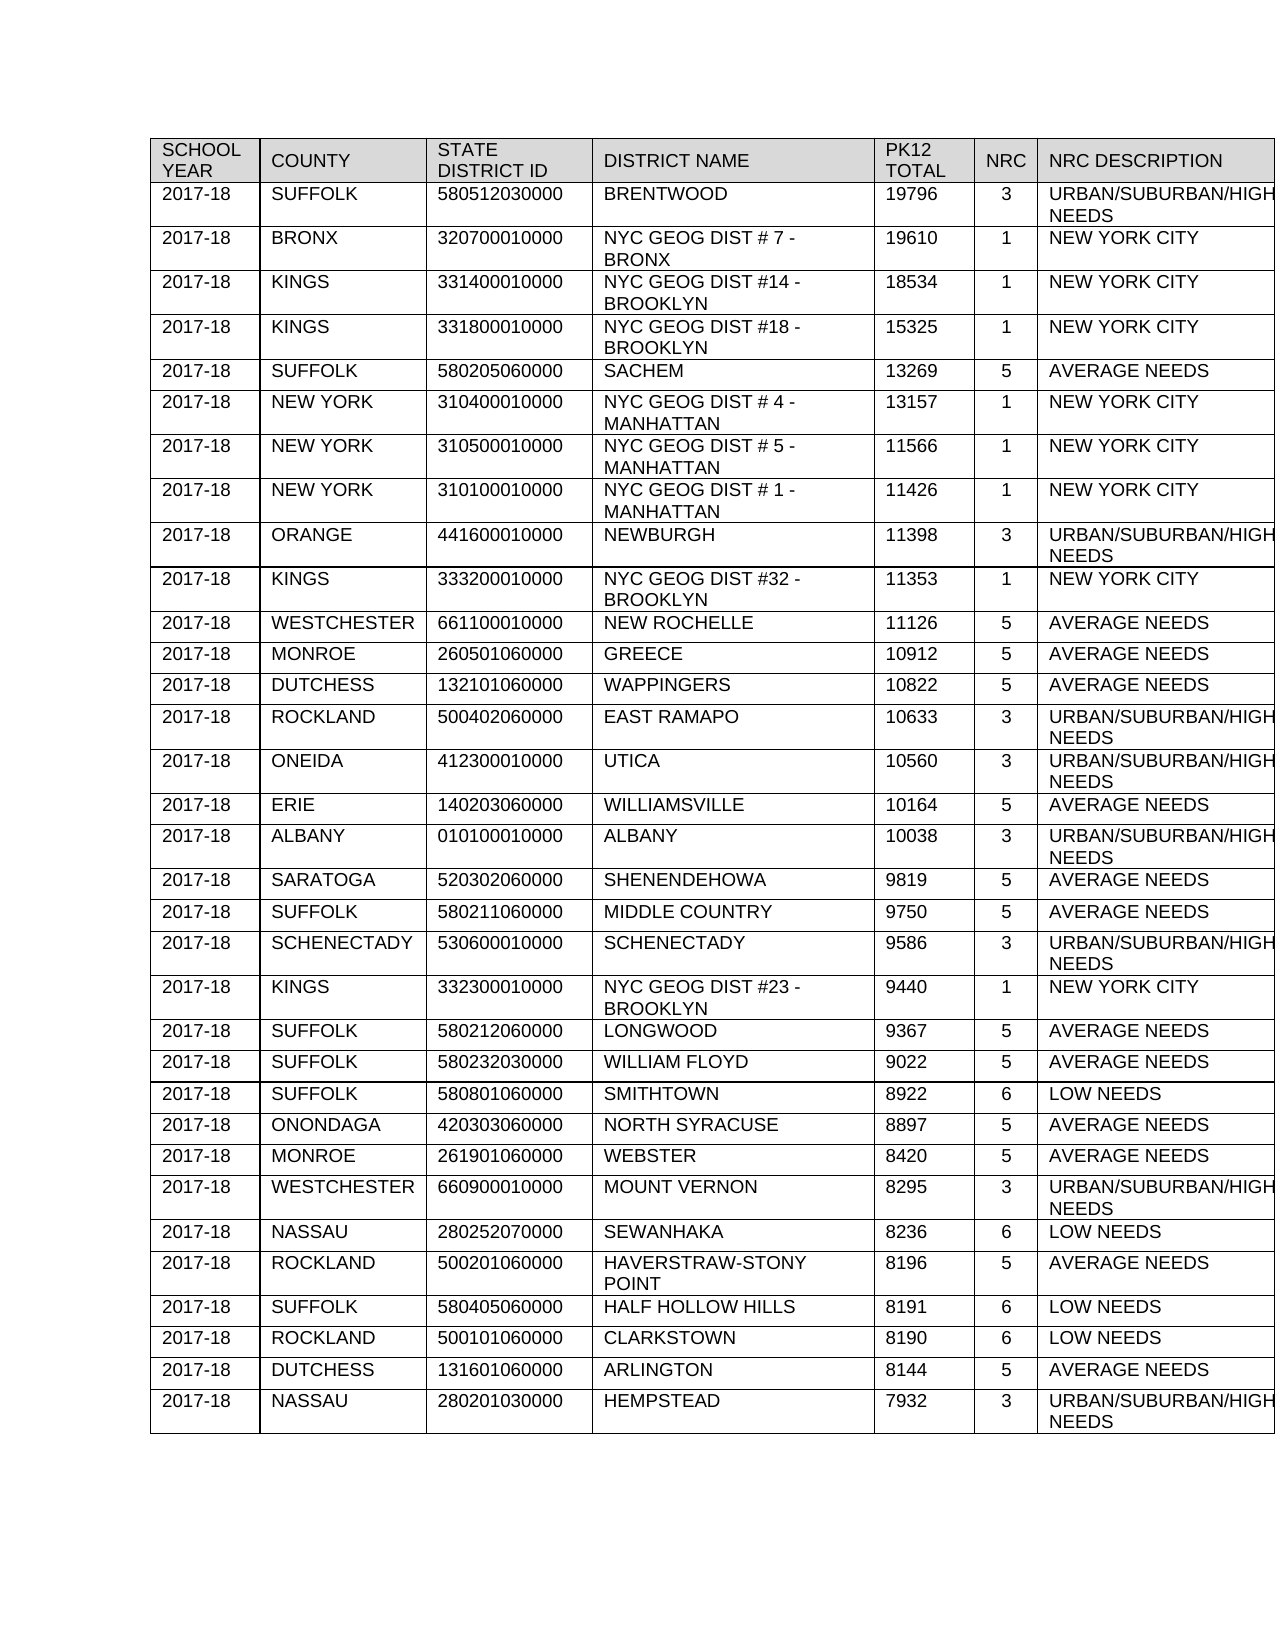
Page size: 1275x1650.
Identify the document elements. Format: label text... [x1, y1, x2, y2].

table_cell 1 [975, 271, 1037, 314]
table_cell 2017-18 [151, 705, 259, 748]
table_cell 13157 [875, 391, 974, 434]
table_cell 3 [975, 523, 1037, 566]
table_cell NEW YORK [261, 479, 426, 522]
table_cell 500402060000 [427, 705, 592, 748]
table_cell ERIE [261, 794, 426, 824]
table_cell 1 [975, 391, 1037, 434]
table_header SCHOOL YEAR [151, 139, 259, 182]
table_header DISTRICT NAME [593, 139, 874, 182]
table_cell 333200010000 [427, 568, 592, 611]
table_cell 5 [975, 643, 1037, 673]
table_cell MONROE [261, 643, 426, 673]
table_cell NYC GEOG DIST #23 - BROOKLYN [593, 976, 874, 1019]
table_cell 530600010000 [427, 932, 592, 975]
table_cell SUFFOLK [261, 1296, 426, 1326]
table_cell 500101060000 [427, 1327, 592, 1357]
table_cell KINGS [261, 976, 426, 1019]
table_cell 660900010000 [427, 1176, 592, 1219]
table_cell HAVERSTRAW-STONY POINT [593, 1252, 874, 1295]
table_cell 2017-18 [151, 976, 259, 1019]
table_cell 2017-18 [151, 568, 259, 611]
table_cell 5 [975, 869, 1037, 899]
table_cell 140203060000 [427, 794, 592, 824]
table_cell AVERAGE NEEDS [1038, 612, 1274, 642]
table_cell 2017-18 [151, 1296, 259, 1326]
table_cell NORTH SYRACUSE [593, 1114, 874, 1144]
table_cell UTICA [593, 750, 874, 793]
table_cell 1 [975, 568, 1037, 611]
table_cell 2017-18 [151, 1051, 259, 1081]
table_cell 6 [975, 1296, 1037, 1326]
table_cell 9586 [875, 932, 974, 975]
table_header NRC DESCRIPTION [1038, 139, 1274, 182]
table_cell BRENTWOOD [593, 183, 874, 226]
table_cell MIDDLE COUNTRY [593, 900, 874, 931]
table_cell SUFFOLK [261, 900, 426, 931]
table_cell 5 [975, 1145, 1037, 1175]
table_cell GREECE [593, 643, 874, 673]
table_cell ROCKLAND [261, 705, 426, 748]
table_cell KINGS [261, 271, 426, 314]
table_cell URBAN/SUBURBAN/HIGH NEEDS [1038, 705, 1274, 748]
table_cell 9440 [875, 976, 974, 1019]
table_cell SCHENECTADY [261, 932, 426, 975]
table_cell 8897 [875, 1114, 974, 1144]
table_cell AVERAGE NEEDS [1038, 794, 1274, 824]
table_cell 9367 [875, 1020, 974, 1050]
table_cell NEW YORK CITY [1038, 227, 1274, 270]
table_header NRC [975, 139, 1037, 182]
table_cell 6 [975, 1327, 1037, 1357]
table_cell NEW YORK CITY [1038, 271, 1274, 314]
table_cell 331800010000 [427, 315, 592, 358]
table_cell 5 [975, 794, 1037, 824]
table_cell WILLIAMSVILLE [593, 794, 874, 824]
table_cell NYC GEOG DIST # 4 - MANHATTAN [593, 391, 874, 434]
table_cell 2017-18 [151, 1114, 259, 1144]
table_cell 260501060000 [427, 643, 592, 673]
table_cell LOW NEEDS [1038, 1083, 1274, 1113]
table_cell URBAN/SUBURBAN/HIGH NEEDS [1038, 523, 1274, 566]
table_cell AVERAGE NEEDS [1038, 869, 1274, 899]
table_cell 3 [975, 183, 1037, 226]
table_cell SCHENECTADY [593, 932, 874, 975]
table_cell AVERAGE NEEDS [1038, 360, 1274, 390]
table_cell NYC GEOG DIST #32 - BROOKLYN [593, 568, 874, 611]
table_cell 2017-18 [151, 1176, 259, 1219]
table_cell 2017-18 [151, 1083, 259, 1113]
table_cell LOW NEEDS [1038, 1327, 1274, 1357]
table_cell 8190 [875, 1327, 974, 1357]
table_cell 2017-18 [151, 227, 259, 270]
table_cell 10038 [875, 825, 974, 868]
table_cell 5 [975, 1358, 1037, 1388]
table_cell AVERAGE NEEDS [1038, 1145, 1274, 1175]
table_cell 2017-18 [151, 523, 259, 566]
table_cell 10633 [875, 705, 974, 748]
table_cell CLARKSTOWN [593, 1327, 874, 1357]
table_cell 580211060000 [427, 900, 592, 931]
table_cell WESTCHESTER [261, 612, 426, 642]
table_cell 8236 [875, 1220, 974, 1251]
table_header PK12 TOTAL [875, 139, 974, 182]
table_cell URBAN/SUBURBAN/HIGH NEEDS [1038, 183, 1274, 226]
table_cell 2017-18 [151, 1145, 259, 1175]
table_cell 580512030000 [427, 183, 592, 226]
table_cell 2017-18 [151, 315, 259, 358]
table_cell 010100010000 [427, 825, 592, 868]
table_cell 11353 [875, 568, 974, 611]
table_cell SUFFOLK [261, 1020, 426, 1050]
table_cell 2017-18 [151, 612, 259, 642]
table_cell 580205060000 [427, 360, 592, 390]
table_cell ALBANY [261, 825, 426, 868]
table_cell URBAN/SUBURBAN/HIGH NEEDS [1038, 1390, 1274, 1433]
table_cell 2017-18 [151, 479, 259, 522]
table_cell 8420 [875, 1145, 974, 1175]
table_cell SACHEM [593, 360, 874, 390]
table_cell URBAN/SUBURBAN/HIGH NEEDS [1038, 1176, 1274, 1219]
table_cell 331400010000 [427, 271, 592, 314]
table_cell AVERAGE NEEDS [1038, 1358, 1274, 1388]
table_cell 2017-18 [151, 1220, 259, 1251]
table_cell WILLIAM FLOYD [593, 1051, 874, 1081]
table_cell 9750 [875, 900, 974, 931]
table_cell NEW YORK CITY [1038, 568, 1274, 611]
table_cell 310500010000 [427, 435, 592, 478]
table_cell 2017-18 [151, 360, 259, 390]
table_cell 9819 [875, 869, 974, 899]
table_cell 8295 [875, 1176, 974, 1219]
table_cell 1 [975, 976, 1037, 1019]
table_cell URBAN/SUBURBAN/HIGH NEEDS [1038, 750, 1274, 793]
table_cell ALBANY [593, 825, 874, 868]
table_cell 2017-18 [151, 869, 259, 899]
table_cell NEW YORK CITY [1038, 976, 1274, 1019]
table_cell LOW NEEDS [1038, 1296, 1274, 1326]
table_cell SUFFOLK [261, 1051, 426, 1081]
table_cell ROCKLAND [261, 1327, 426, 1357]
table_cell 420303060000 [427, 1114, 592, 1144]
table_cell 9022 [875, 1051, 974, 1081]
table_cell 500201060000 [427, 1252, 592, 1295]
table_cell NEW YORK [261, 391, 426, 434]
table_cell NEW ROCHELLE [593, 612, 874, 642]
table_cell 2017-18 [151, 183, 259, 226]
table_cell NYC GEOG DIST #18 - BROOKLYN [593, 315, 874, 358]
table_cell DUTCHESS [261, 1358, 426, 1388]
table_cell LONGWOOD [593, 1020, 874, 1050]
table_cell 3 [975, 750, 1037, 793]
table_cell NEW YORK CITY [1038, 315, 1274, 358]
table_cell 412300010000 [427, 750, 592, 793]
table_cell 5 [975, 1114, 1037, 1144]
table_cell 10560 [875, 750, 974, 793]
table_cell 13269 [875, 360, 974, 390]
table_cell 261901060000 [427, 1145, 592, 1175]
table_cell SUFFOLK [261, 360, 426, 390]
table_cell WESTCHESTER [261, 1176, 426, 1219]
table_cell 580212060000 [427, 1020, 592, 1050]
table_cell AVERAGE NEEDS [1038, 1051, 1274, 1081]
table_cell SUFFOLK [261, 1083, 426, 1113]
table_cell 11426 [875, 479, 974, 522]
table_cell 2017-18 [151, 1390, 259, 1433]
table_cell 131601060000 [427, 1358, 592, 1388]
table_cell 8191 [875, 1296, 974, 1326]
table_cell 5 [975, 1020, 1037, 1050]
table_cell NEW YORK CITY [1038, 435, 1274, 478]
table_cell WEBSTER [593, 1145, 874, 1175]
table_cell MOUNT VERNON [593, 1176, 874, 1219]
table_cell NASSAU [261, 1220, 426, 1251]
table_cell 5 [975, 674, 1037, 704]
table_cell AVERAGE NEEDS [1038, 674, 1274, 704]
table_cell NEW YORK [261, 435, 426, 478]
table_cell NEWBURGH [593, 523, 874, 566]
table_cell 2017-18 [151, 750, 259, 793]
table_cell URBAN/SUBURBAN/HIGH NEEDS [1038, 825, 1274, 868]
table_cell ROCKLAND [261, 1252, 426, 1295]
table_cell 580405060000 [427, 1296, 592, 1326]
table_cell 280252070000 [427, 1220, 592, 1251]
table_cell 19796 [875, 183, 974, 226]
table_cell SARATOGA [261, 869, 426, 899]
table_cell 520302060000 [427, 869, 592, 899]
table_cell 19610 [875, 227, 974, 270]
table_cell NEW YORK CITY [1038, 391, 1274, 434]
table_cell 580232030000 [427, 1051, 592, 1081]
table_cell 11398 [875, 523, 974, 566]
table_cell 1 [975, 315, 1037, 358]
table_cell KINGS [261, 315, 426, 358]
table_cell KINGS [261, 568, 426, 611]
table_cell 10912 [875, 643, 974, 673]
table_cell 5 [975, 612, 1037, 642]
table_cell EAST RAMAPO [593, 705, 874, 748]
table_cell SMITHTOWN [593, 1083, 874, 1113]
table_cell NEW YORK CITY [1038, 479, 1274, 522]
table_cell ONONDAGA [261, 1114, 426, 1144]
table_cell 15325 [875, 315, 974, 358]
table_cell 5 [975, 900, 1037, 931]
table_cell 10822 [875, 674, 974, 704]
table_cell 2017-18 [151, 674, 259, 704]
table_cell NYC GEOG DIST # 5 - MANHATTAN [593, 435, 874, 478]
table_cell 6 [975, 1220, 1037, 1251]
table_cell HEMPSTEAD [593, 1390, 874, 1433]
table_cell 661100010000 [427, 612, 592, 642]
table_cell HALF HOLLOW HILLS [593, 1296, 874, 1326]
table_cell AVERAGE NEEDS [1038, 1252, 1274, 1295]
table_cell ARLINGTON [593, 1358, 874, 1388]
table_cell 320700010000 [427, 227, 592, 270]
table_cell 3 [975, 705, 1037, 748]
table_cell LOW NEEDS [1038, 1220, 1274, 1251]
table_cell 3 [975, 825, 1037, 868]
table_cell 2017-18 [151, 1327, 259, 1357]
table_cell 5 [975, 1051, 1037, 1081]
table_cell 310100010000 [427, 479, 592, 522]
table_cell 11566 [875, 435, 974, 478]
table_cell 10164 [875, 794, 974, 824]
table_cell 2017-18 [151, 794, 259, 824]
table_cell SHENENDEHOWA [593, 869, 874, 899]
table_cell NYC GEOG DIST # 7 - BRONX [593, 227, 874, 270]
table_cell 8196 [875, 1252, 974, 1295]
table_cell WAPPINGERS [593, 674, 874, 704]
table_header STATE DISTRICT ID [427, 139, 592, 182]
table_cell 1 [975, 479, 1037, 522]
table_cell 5 [975, 360, 1037, 390]
table_cell ONEIDA [261, 750, 426, 793]
table_cell 2017-18 [151, 825, 259, 868]
table_cell 3 [975, 1390, 1037, 1433]
table_cell AVERAGE NEEDS [1038, 1114, 1274, 1144]
table_cell 3 [975, 1176, 1037, 1219]
table_cell 2017-18 [151, 1252, 259, 1295]
table_cell 1 [975, 435, 1037, 478]
table_cell 1 [975, 227, 1037, 270]
table_cell 132101060000 [427, 674, 592, 704]
table_cell ORANGE [261, 523, 426, 566]
table_cell 11126 [875, 612, 974, 642]
table_cell 2017-18 [151, 1020, 259, 1050]
table_cell 18534 [875, 271, 974, 314]
table_cell 310400010000 [427, 391, 592, 434]
table_cell 6 [975, 1083, 1037, 1113]
table_cell NASSAU [261, 1390, 426, 1433]
table_header COUNTY [261, 139, 426, 182]
table_cell 7932 [875, 1390, 974, 1433]
table_cell AVERAGE NEEDS [1038, 643, 1274, 673]
table_cell SEWANHAKA [593, 1220, 874, 1251]
table_cell 580801060000 [427, 1083, 592, 1113]
table_cell 8144 [875, 1358, 974, 1388]
table_cell 2017-18 [151, 271, 259, 314]
table_cell 332300010000 [427, 976, 592, 1019]
table_cell SUFFOLK [261, 183, 426, 226]
table_cell 2017-18 [151, 932, 259, 975]
table_cell MONROE [261, 1145, 426, 1175]
table_cell 441600010000 [427, 523, 592, 566]
table_cell 5 [975, 1252, 1037, 1295]
table_cell NYC GEOG DIST # 1 - MANHATTAN [593, 479, 874, 522]
table_cell AVERAGE NEEDS [1038, 900, 1274, 931]
table_cell 2017-18 [151, 1358, 259, 1388]
table_cell URBAN/SUBURBAN/HIGH NEEDS [1038, 932, 1274, 975]
table_cell 8922 [875, 1083, 974, 1113]
table_cell 280201030000 [427, 1390, 592, 1433]
table_cell NYC GEOG DIST #14 - BROOKLYN [593, 271, 874, 314]
table_cell AVERAGE NEEDS [1038, 1020, 1274, 1050]
table_cell 2017-18 [151, 391, 259, 434]
table_cell 3 [975, 932, 1037, 975]
table_cell 2017-18 [151, 435, 259, 478]
table_cell BRONX [261, 227, 426, 270]
table_cell 2017-18 [151, 643, 259, 673]
table_cell DUTCHESS [261, 674, 426, 704]
table_cell 2017-18 [151, 900, 259, 931]
